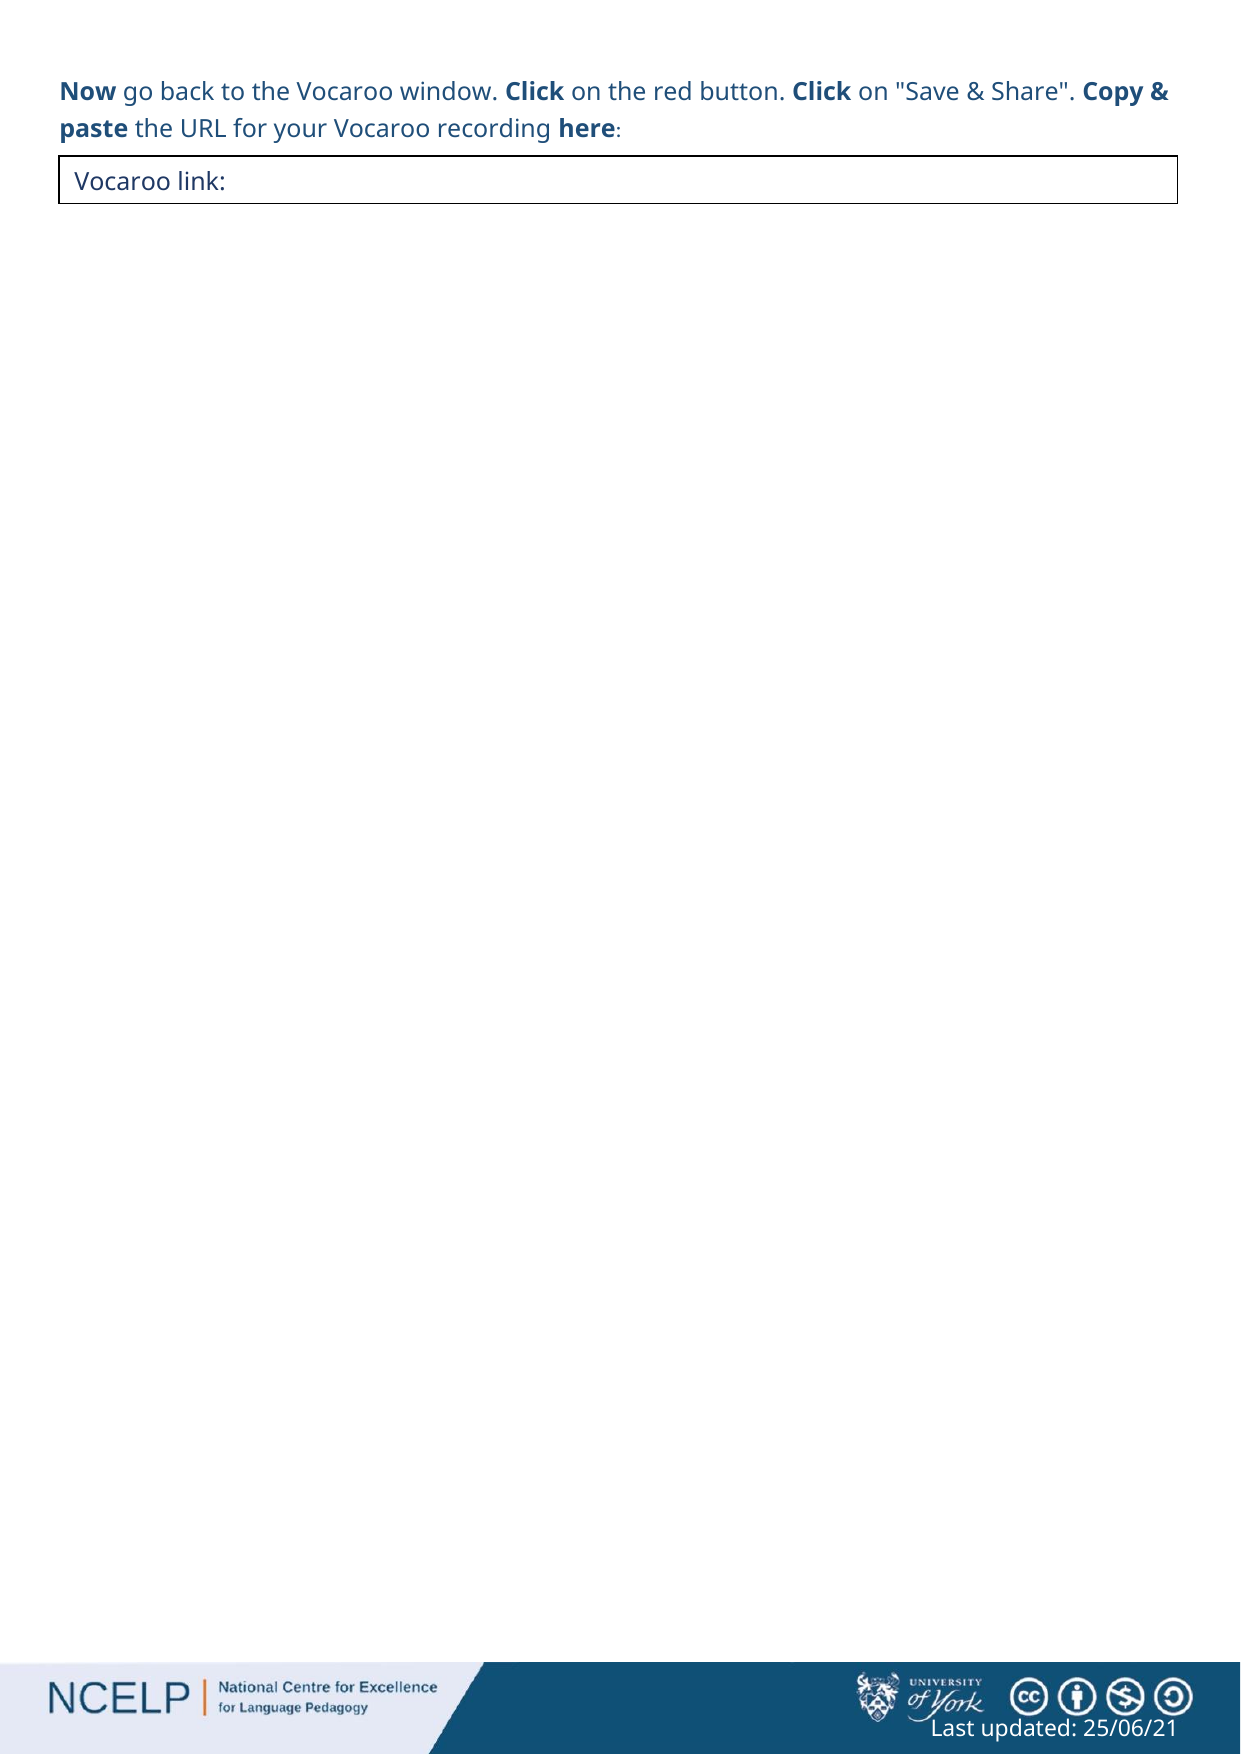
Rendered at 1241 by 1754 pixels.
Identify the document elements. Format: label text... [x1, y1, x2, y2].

picture [0, 1662, 1241, 1754]
text Now go back to the Vocaroo window. Click on the red button. Click on "Save & Share". Copy & paste the URL for your Vocaroo recording here: [59, 74, 1181, 145]
